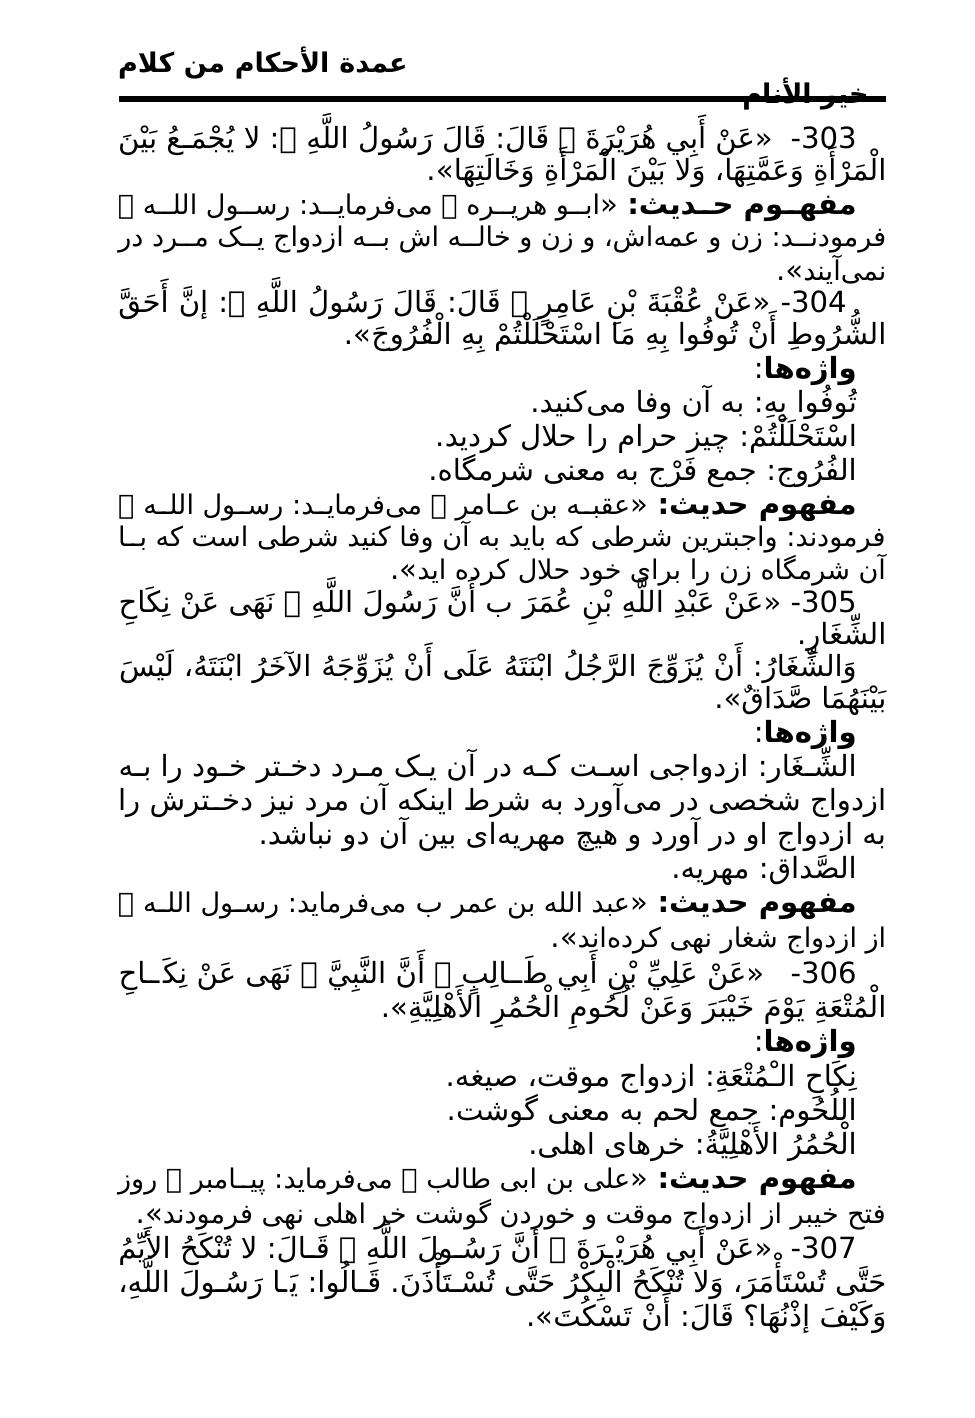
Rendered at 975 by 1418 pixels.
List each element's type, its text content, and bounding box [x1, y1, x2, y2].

text الشِّغَار: ازدواجی است که در آن یک مرد دختر خود را به ازدواج شخصی در می‌آورد به شرط اینکه آن مرد نیز دخترش را به ازدواج او در آورد و هیچ مهریه‌ای بین آن دو نباشد. [118, 749, 886, 851]
text 306- «عَنْ عَلِيِّ بْنِ أَبِي طَالِبٍ أَنَّ النَّبِيَّ نَهَى عَنْ نِكَاحِ الْمُتْعَةِ يَوْمَ خَيْبَرَ وَعَنْ لُحُومِ الْحُمُرِ الأَهْلِيَّةِ». [118, 956, 886, 1024]
text واژه‌ها: [118, 716, 886, 749]
text 303- «عَنْ أَبِي هُرَيْرَةَ قَالَ: قَالَ رَسُولُ اللَّهِ : لا يُجْمَعُ بَيْنَ الْمَرْأَةِ وَعَمَّتِهَا، وَلا بَيْنَ الْمَرْأَةِ وَخَالَتِهَا». [118, 123, 886, 187]
text واژه‌ها: [118, 351, 886, 385]
text مفهوم حدیث: «ابو هریره می‌فرماید: رسول الله فرمودند: زن و عمه‌اش، و زن و خاله اش به ازدواج یک مرد در نمی‌آیند». [118, 187, 886, 287]
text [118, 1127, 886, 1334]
text 304- «عَنْ عُقْبَةَ بْنِ عَامِرٍ قَالَ: قَالَ رَسُولُ اللَّهِ : إنَّ أَحَقَّ الشُّرُوطِ أَنْ تُوفُوا بِهِ مَا اسْتَحْلَلْتُمْ بِهِ الْفُرُوجَ». [118, 287, 886, 351]
text واژه‌ها: [118, 1024, 886, 1058]
text الصَّداق: مهریه. [118, 851, 886, 885]
text الفُرُوج: جمع فَرْج به معنی شرمگاه. [118, 453, 886, 487]
text اسْتَحْلَلْتُمْ: چیز حرام را حلال کردید. [118, 419, 886, 453]
text تُوفُوا بِهِ: به آن وفا می‌کنید. [118, 385, 886, 419]
text مفهوم حدیث: «عبد الله بن عمر ب می‌فرماید: رسول الله از ازدواج شغار نهی کرده‌اند». [118, 885, 886, 955]
text مفهوم حدیث: «عقبه بن عامر می‌فرماید: رسول الله فرمودند: واجبترین شرطی که باید به آن وفا کنید شرطی است که با آن شرمگاه زن را برای خود حلال کرده اید». [118, 487, 886, 587]
text اللُحُوم: جمع لحم به معنی گوشت. [118, 1093, 886, 1127]
text 305- «عَنْ عَبْدِ اللَّهِ بْنِ عُمَرَ ب أَنَّ رَسُولَ اللَّهِ نَهَى عَنْ نِكَاحِ الشِّغَارِ. [118, 587, 886, 651]
text نِكَاحِ الـْمُتْعَةِ: ازدواج موقت، صیغه. [118, 1059, 886, 1093]
text وَالشِّغَارُ: أَنْ يُزَوِّجَ الرَّجُلُ ابْنَتَهُ عَلَى أَنْ يُزَوِّجَهُ الآخَرُ ابْنَتَهُ، لَيْسَ بَيْنَهُمَا صَّدَاقٌ». [118, 651, 886, 716]
